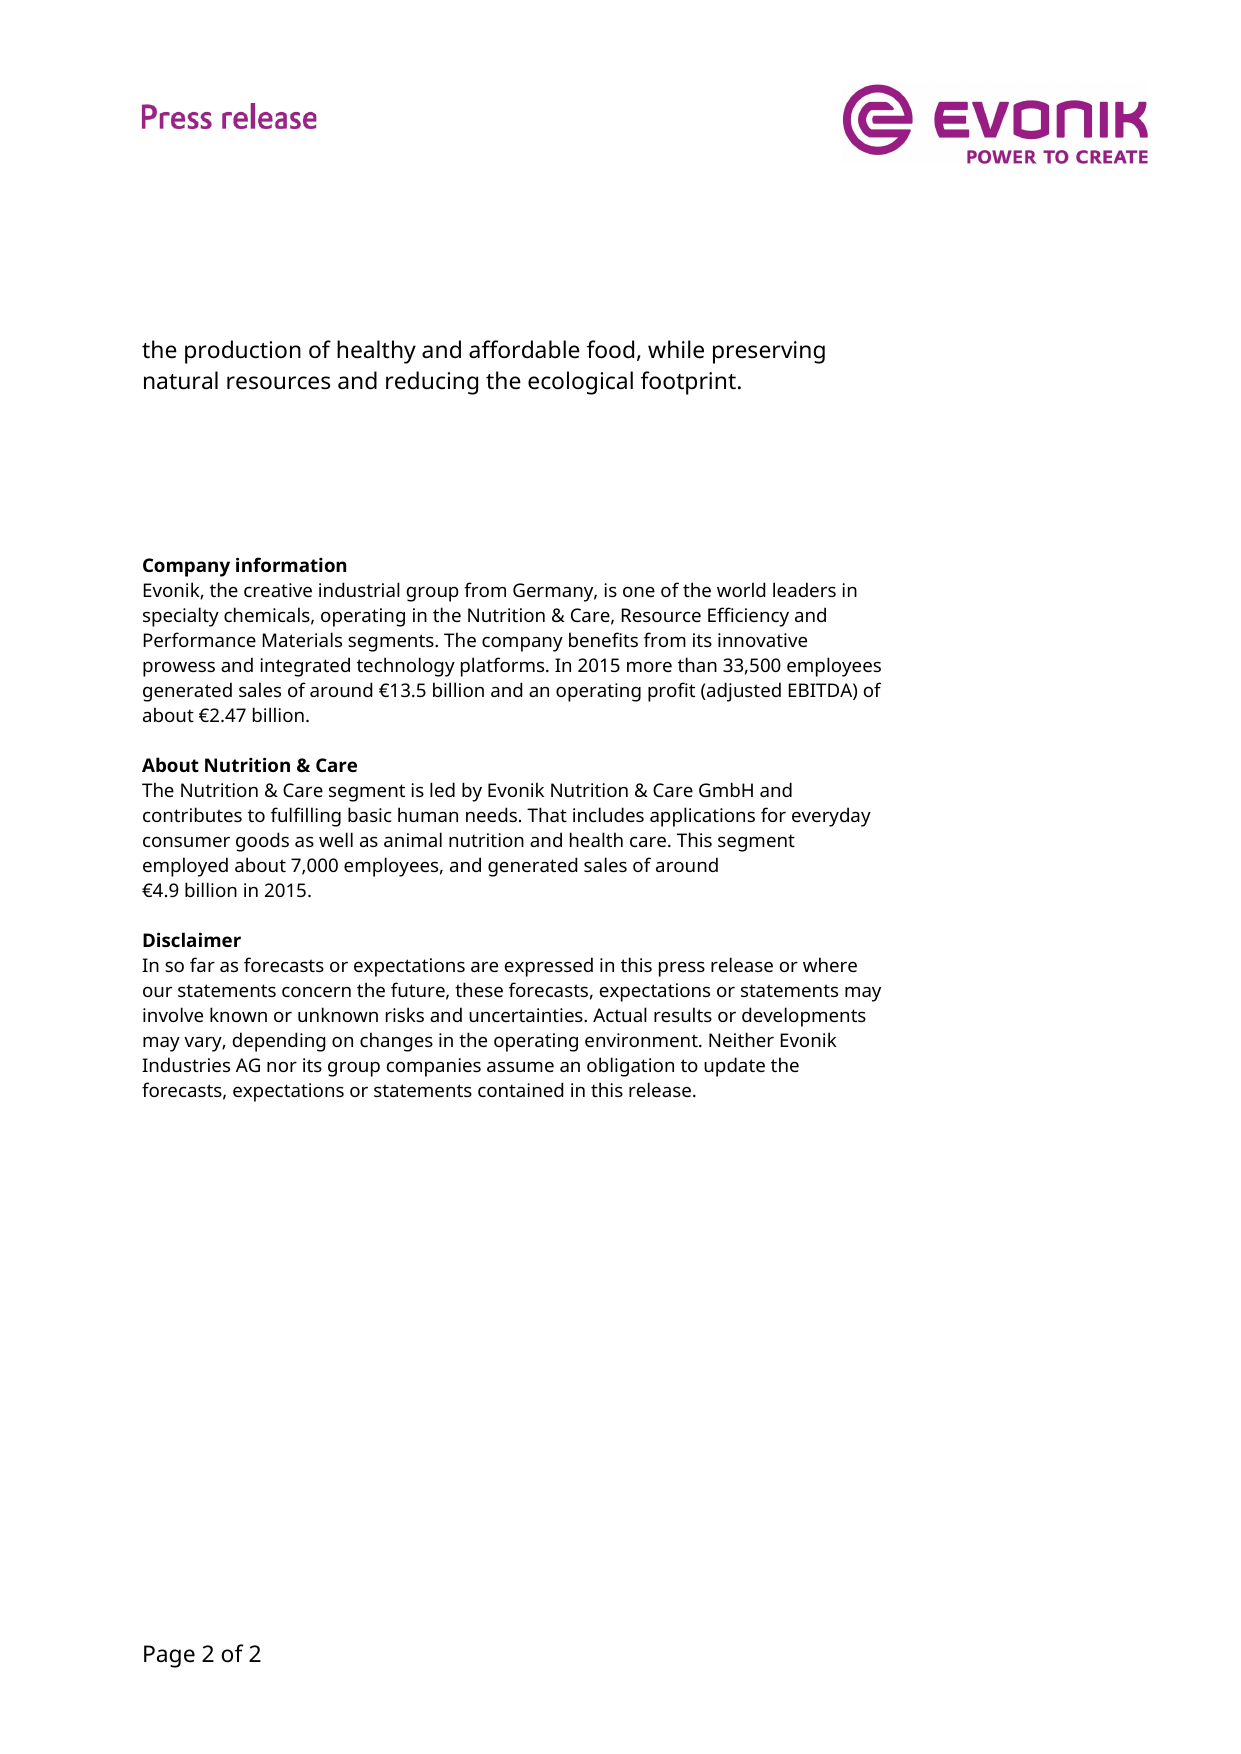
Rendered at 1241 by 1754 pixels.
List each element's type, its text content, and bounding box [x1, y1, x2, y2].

text In so far as forecasts or expectations are expressed in this press release or where our statements concern the future, these forecasts, expectations or statements may involve known or unknown risks and uncertainties. Actual results or developments may vary, depending on changes in the operating environment. Neither Evonik Industries AG nor its group companies assume an obligation to update the forecasts, expectations or statements contained in this release. [142, 952, 886, 1102]
text The Nutrition & Care segment is led by Evonik Nutrition & Care GmbH and contributes to fulfilling basic human needs. That includes applications for everyday consumer goods as well as animal nutrition and health care. This segment employed about 7,000 employees, and generated sales of around €4.9 billion in 2015. [142, 777, 886, 902]
text About Nutrition & Care [142, 752, 886, 777]
picture [141, 103, 317, 129]
picture [841, 82, 1149, 165]
text Disclaimer [142, 927, 886, 952]
text Evonik, the creative industrial group from Germany, is one of the world leaders in specialty chemicals, operating in the Nutrition & Care, Resource Efficiency and Performance Materials segments. The company benefits from its innovative prowess and integrated technology platforms. In 2015 more than 33,500 employees generated sales of around €13.5 billion and an operating profit (adjusted EBITDA) of about €2.47 billion. [142, 577, 886, 727]
text Company information [142, 552, 886, 577]
